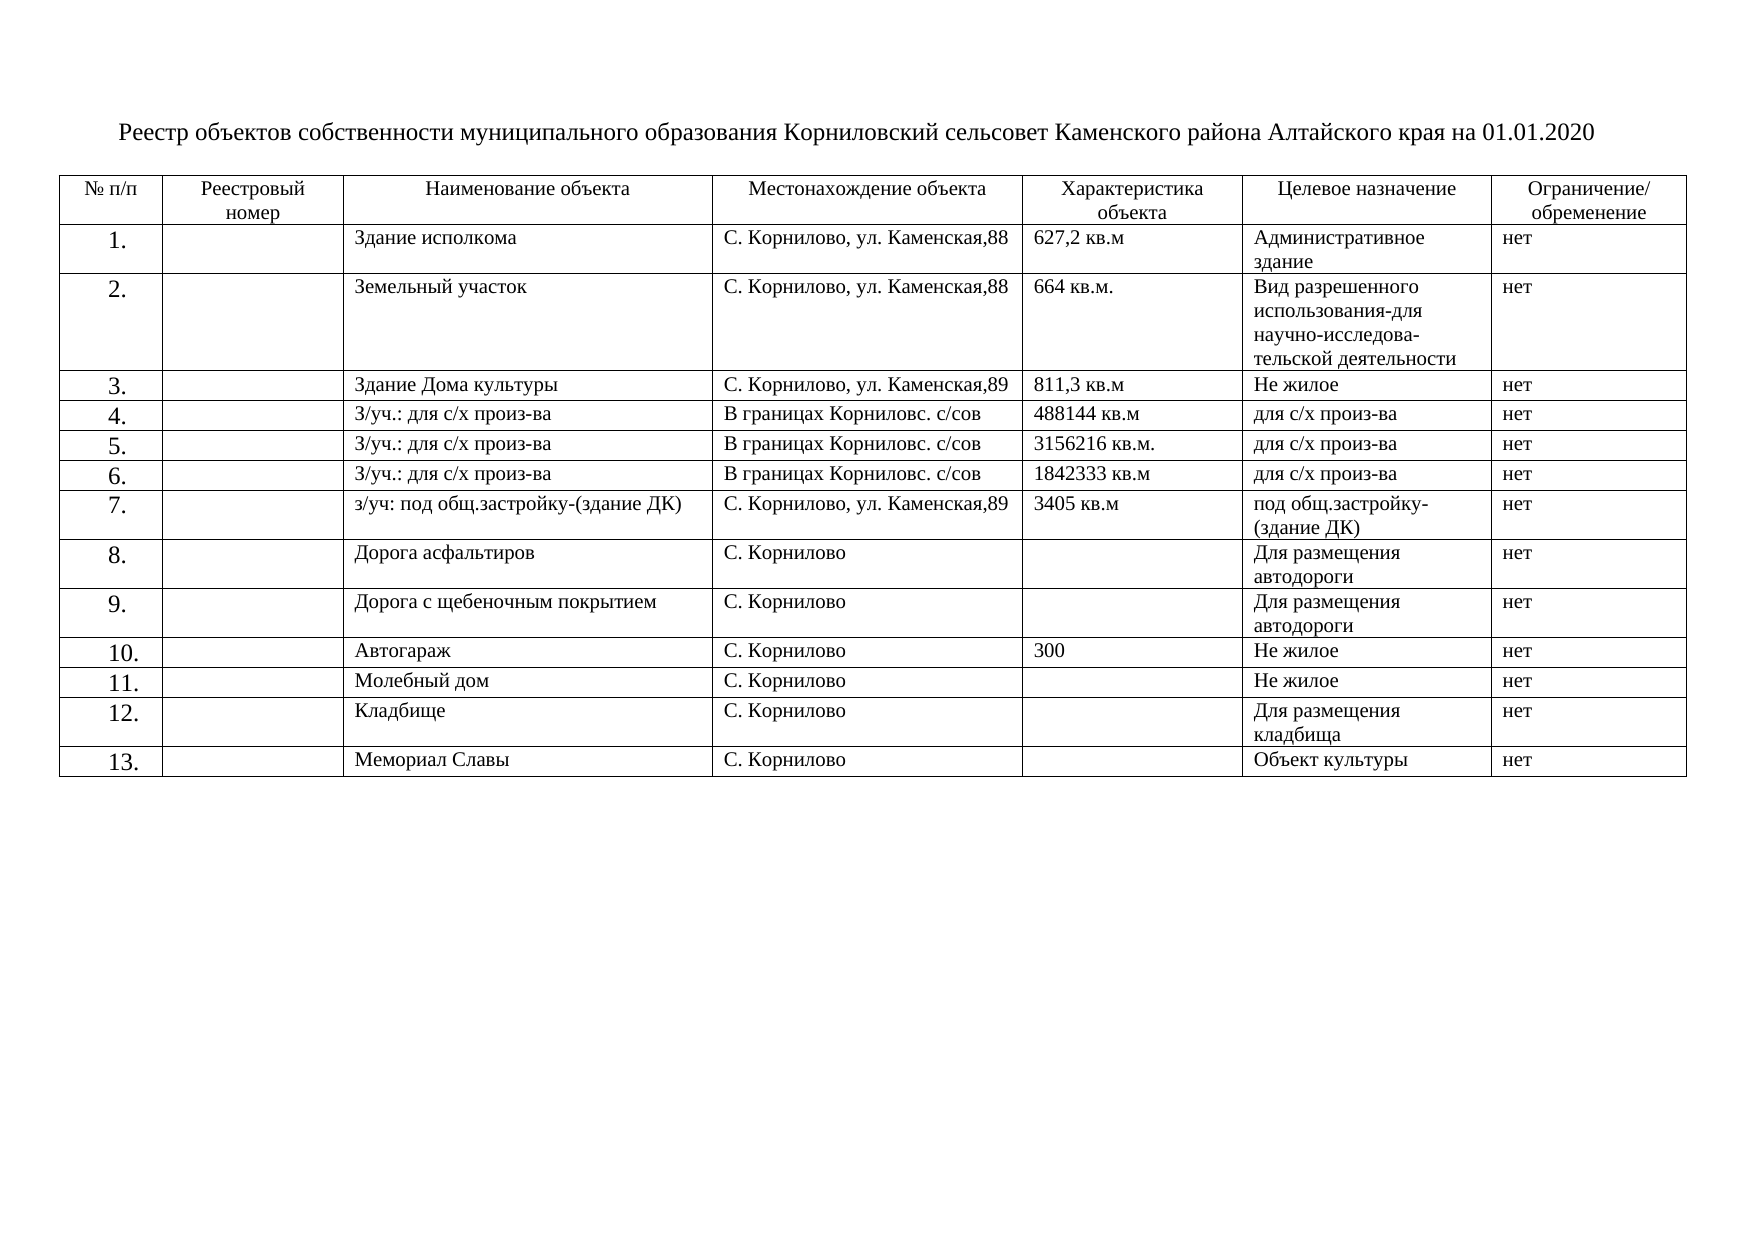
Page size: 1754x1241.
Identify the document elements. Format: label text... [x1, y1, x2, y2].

table_cell 488144 кв.м [1023, 401, 1242, 430]
table_header Реестровый номер [163, 176, 343, 224]
table_header Наименование объекта [344, 176, 712, 224]
table_cell Автогараж [344, 638, 712, 667]
table_cell Здание Дома культуры [344, 371, 712, 400]
table_cell [163, 589, 343, 637]
table_cell 3405 кв.м [1023, 491, 1242, 539]
table_cell Для размещения автодороги [1243, 589, 1491, 637]
table_cell [60, 274, 162, 370]
table_cell Дорога с щебеночным покрытием [344, 589, 712, 637]
table_cell для с/х произ-ва [1243, 431, 1491, 460]
table_cell [1023, 747, 1242, 776]
table_cell нет [1492, 371, 1686, 400]
table_cell [60, 431, 162, 460]
table_cell нет [1492, 589, 1686, 637]
table_cell В границах Корниловс. с/сов [713, 431, 1022, 460]
table_cell 664 кв.м. [1023, 274, 1242, 370]
table_cell нет [1492, 747, 1686, 776]
table_cell 1842333 кв.м [1023, 461, 1242, 489]
table_cell [163, 274, 343, 370]
table_cell [163, 698, 343, 746]
table_cell [1023, 540, 1242, 588]
table_header Целевое назначение [1243, 176, 1491, 224]
table_cell нет [1492, 668, 1686, 697]
table_cell нет [1492, 461, 1686, 489]
table_cell Молебный дом [344, 668, 712, 697]
table_cell С. Корнилово, ул. Каменская,89 [713, 371, 1022, 400]
table_cell 627,2 кв.м [1023, 225, 1242, 273]
table_cell [163, 431, 343, 460]
table_cell Дорога асфальтиров [344, 540, 712, 588]
table_cell [163, 401, 343, 430]
table_cell Земельный участок [344, 274, 712, 370]
table_cell [60, 698, 162, 746]
table_cell для с/х произ-ва [1243, 461, 1491, 489]
table_cell С. Корнилово [713, 540, 1022, 588]
table_cell з/уч: под общ.застройку-(здание ДК) [344, 491, 712, 539]
table_cell С. Корнилово [713, 638, 1022, 667]
table_cell [60, 371, 162, 400]
table_cell нет [1492, 401, 1686, 430]
table_cell нет [1492, 540, 1686, 588]
table_header № п/п [60, 176, 162, 224]
table_cell [1023, 589, 1242, 637]
table_cell Мемориал Славы [344, 747, 712, 776]
table_cell Кладбище [344, 698, 712, 746]
table_cell [163, 668, 343, 697]
table_cell нет [1492, 698, 1686, 746]
table_header Местонахождение объекта [713, 176, 1022, 224]
table_cell [60, 491, 162, 539]
table_cell В границах Корниловс. с/сов [713, 461, 1022, 489]
table_cell [60, 747, 162, 776]
table_cell С. Корнилово [713, 589, 1022, 637]
table_cell [60, 540, 162, 588]
table_cell нет [1492, 638, 1686, 667]
table_cell нет [1492, 274, 1686, 370]
table_cell С. Корнилово, ул. Каменская,89 [713, 491, 1022, 539]
table_cell З/уч.: для с/х произ-ва [344, 431, 712, 460]
table_cell для с/х произ-ва [1243, 401, 1491, 430]
table_cell [60, 225, 162, 273]
table_cell [60, 461, 162, 489]
table_cell Не жилое [1243, 668, 1491, 697]
table_cell Вид разрешенного использования-для научно-исследова- тельской деятельности [1243, 274, 1491, 370]
table_cell 3156216 кв.м. [1023, 431, 1242, 460]
table_cell [163, 461, 343, 489]
table_cell Здание исполкома [344, 225, 712, 273]
table_header Ограничение/ обременение [1492, 176, 1686, 224]
table_cell Объект культуры [1243, 747, 1491, 776]
table_cell [163, 371, 343, 400]
table_cell З/уч.: для с/х произ-ва [344, 461, 712, 489]
table_cell [60, 668, 162, 697]
table_cell [1023, 668, 1242, 697]
table_cell С. Корнилово, ул. Каменская,88 [713, 274, 1022, 370]
table_cell З/уч.: для с/х произ-ва [344, 401, 712, 430]
table_cell [163, 747, 343, 776]
table_cell 811,3 кв.м [1023, 371, 1242, 400]
table_cell под общ.застройку-(здание ДК) [1243, 491, 1491, 539]
table_header Характеристика объекта [1023, 176, 1242, 224]
table_cell С. Корнилово, ул. Каменская,88 [713, 225, 1022, 273]
table_cell нет [1492, 491, 1686, 539]
table_cell 300 [1023, 638, 1242, 667]
table_cell [60, 401, 162, 430]
table_cell [1023, 698, 1242, 746]
table_cell [163, 225, 343, 273]
table_cell Не жилое [1243, 371, 1491, 400]
table_cell С. Корнилово [713, 747, 1022, 776]
table_cell Не жилое [1243, 638, 1491, 667]
table_cell [163, 540, 343, 588]
table_cell нет [1492, 431, 1686, 460]
table_cell Для размещения автодороги [1243, 540, 1491, 588]
table_cell В границах Корниловс. с/сов [713, 401, 1022, 430]
table_cell [60, 589, 162, 637]
table_cell Административное здание [1243, 225, 1491, 273]
table_cell нет [1492, 225, 1686, 273]
table_cell [163, 638, 343, 667]
table_cell [163, 491, 343, 539]
table_cell С. Корнилово [713, 668, 1022, 697]
text Реестр объектов собственности муниципального образования Корниловский сельсовет Каменского района Алтайского края на 01.01.2020 [118, 117, 1636, 146]
table_cell [60, 638, 162, 667]
table_cell Для размещения кладбища [1243, 698, 1491, 746]
table_cell С. Корнилово [713, 698, 1022, 746]
